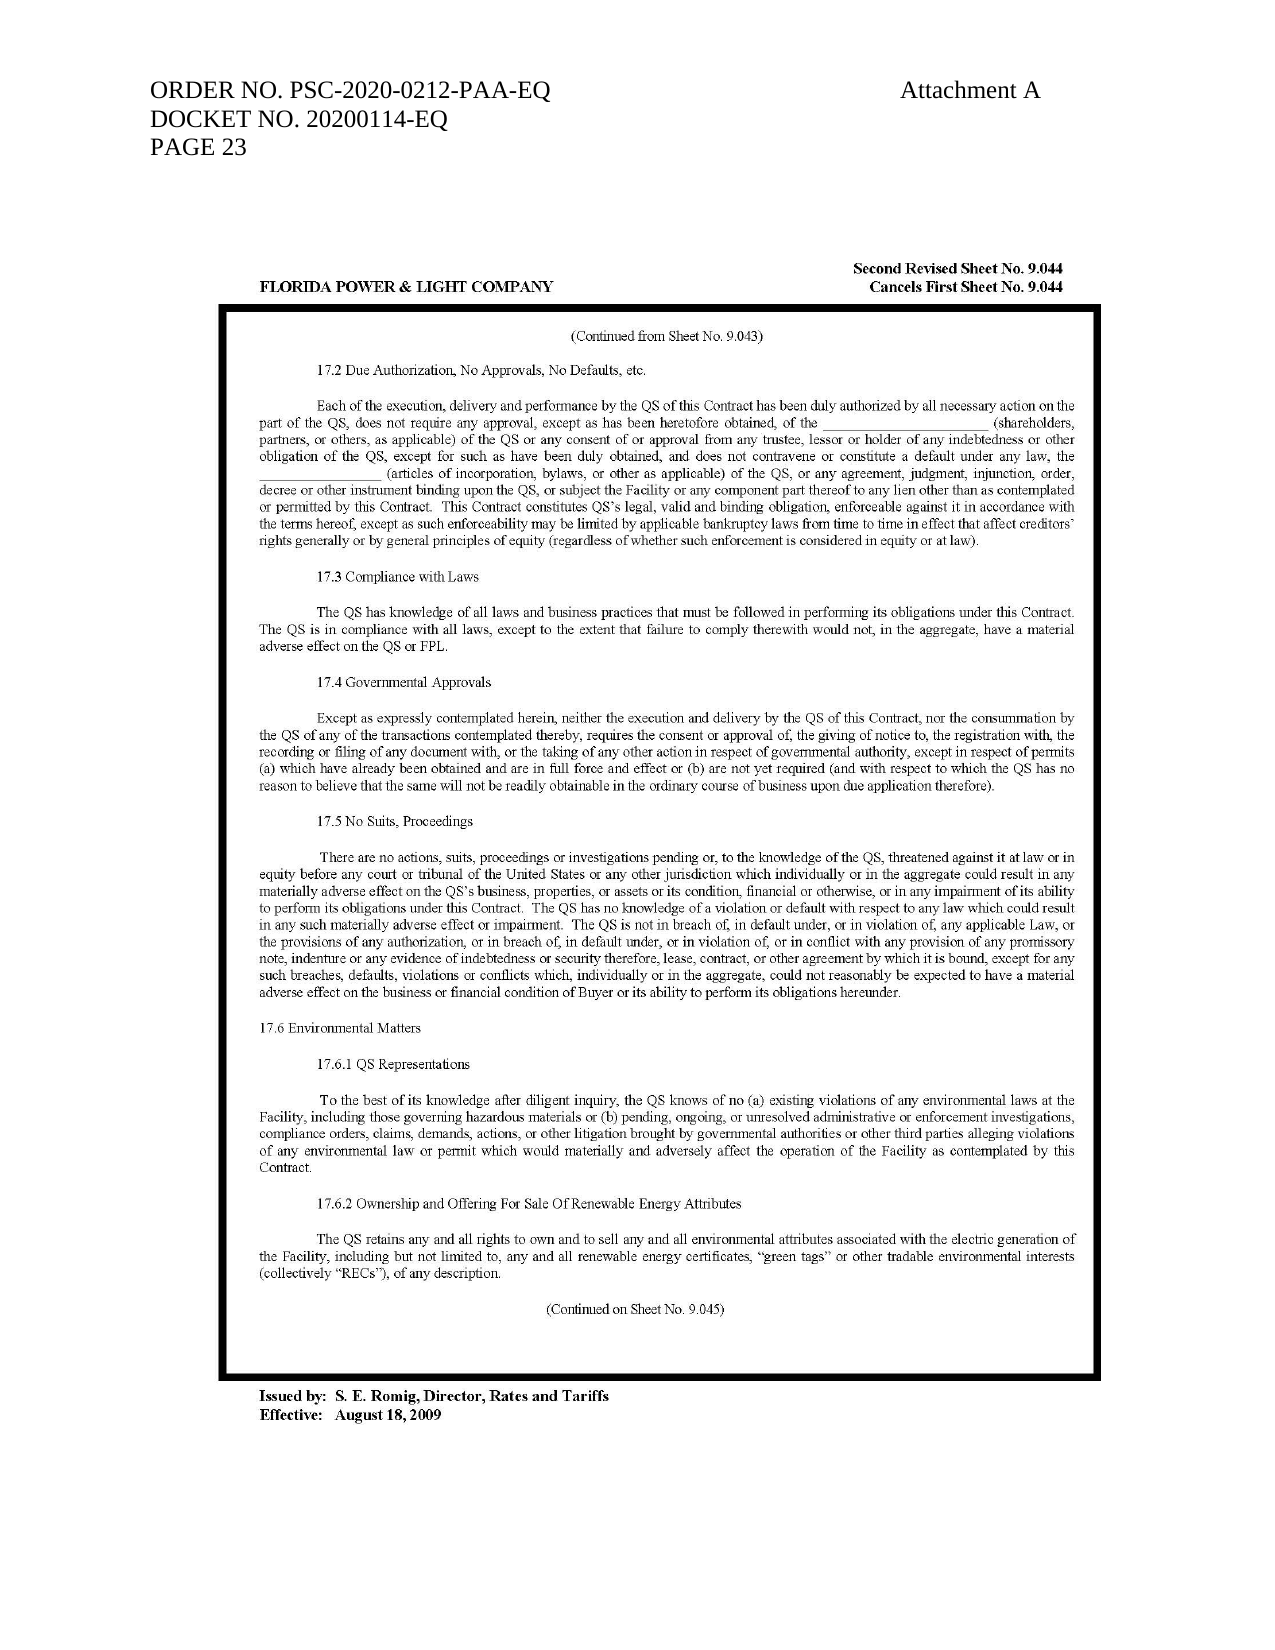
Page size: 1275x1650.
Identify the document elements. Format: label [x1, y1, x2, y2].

picture [150, 190, 1125, 1452]
